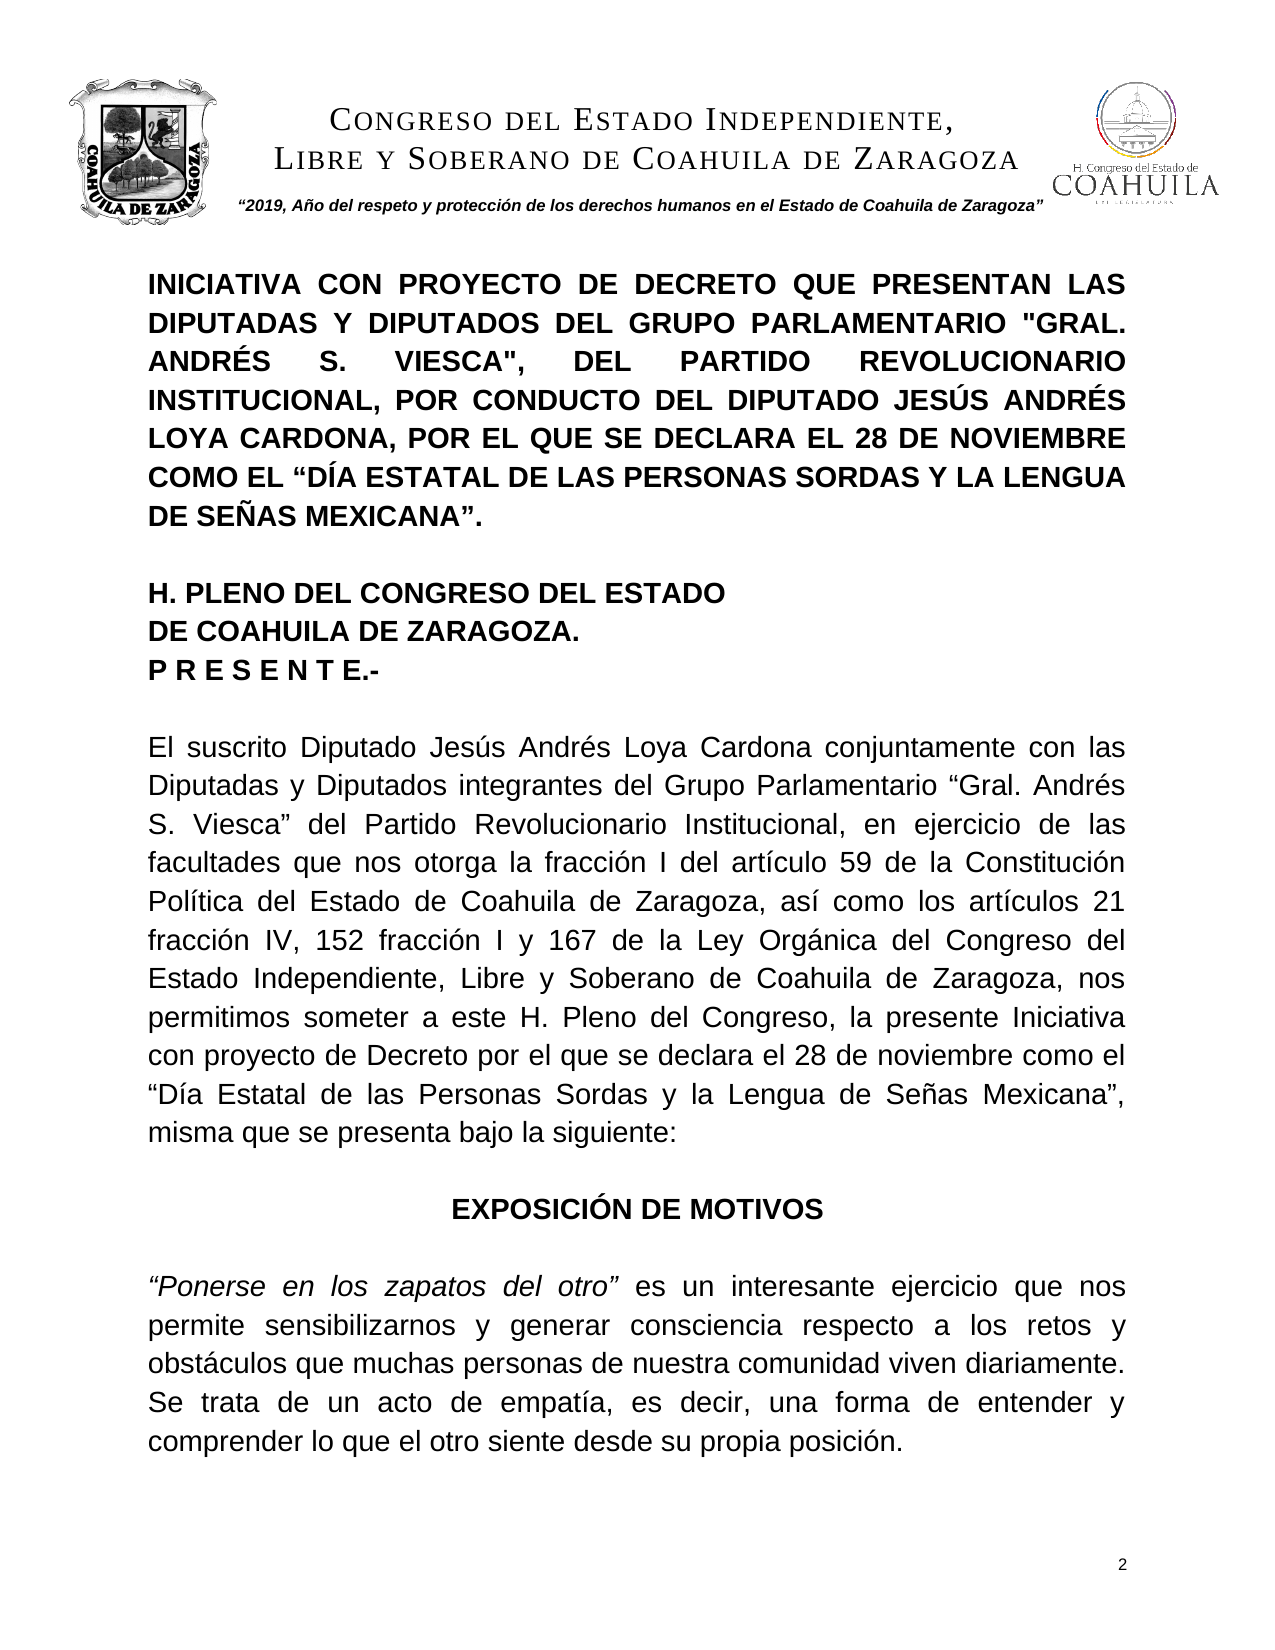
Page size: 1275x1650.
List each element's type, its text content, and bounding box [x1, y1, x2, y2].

text EXPOSICIÓN DE MOTIVOS [148, 1192, 1127, 1226]
text H. PLENO DEL CONGRESO DEL ESTADO [148, 576, 1127, 609]
text INICIATIVA CON PROYECTO DE DECRETO QUE PRESENTAN LAS DIPUTADAS Y DIPUTADOS DEL GRUPO PARLAMENTARIO "GRAL. ANDRÉS S. VIESCA", DEL PARTIDO REVOLUCIONARIO INSTITUCIONAL, POR CONDUCTO DEL DIPUTADO JESÚS ANDRÉS LOYA CARDONA, POR EL QUE SE DECLARA EL 28 DE NOVIEMBRE COMO EL “DÍA ESTATAL DE LAS PERSONAS SORDAS Y LA LENGUA DE SEÑAS MEXICANA”. [148, 267, 1127, 532]
text DE COAHUILA DE ZARAGOZA. [148, 614, 1127, 648]
text El suscrito Diputado Jesús Andrés Loya Cardona conjuntamente con las Diputadas y Diputados integrantes del Grupo Parlamentario “Gral. Andrés S. Viesca” del Partido Revolucionario Institucional, en ejercicio de las facultades que nos otorga la fracción I del artículo 59 de la Constitución Política del Estado de Coahuila de Zaragoza, así como los artículos 21 fracción IV, 152 fracción I y 167 de la Ley Orgánica del Congreso del Estado Independiente, Libre y Soberano de Coahuila de Zaragoza, nos permitimos someter a este H. Pleno del Congreso, la presente Iniciativa con proyecto de Decreto por el que se declara el 28 de noviembre como el “Día Estatal de las Personas Sordas y la Lengua de Señas Mexicana”, misma que se presenta bajo la siguiente: [148, 730, 1127, 1149]
text P R E S E N T E.- [148, 653, 1127, 686]
text “Ponerse en los zapatos del otro” es un interesante ejercicio que nos permite sensibilizarnos y generar consciencia respecto a los retos y obstáculos que muchas personas de nuestra comunidad viven diariamente. Se trata de un acto de empatía, es decir, una forma de entender y comprender lo que el otro siente desde su propia posición. [148, 1269, 1127, 1457]
picture [1049, 79, 1224, 207]
picture [68, 79, 217, 225]
